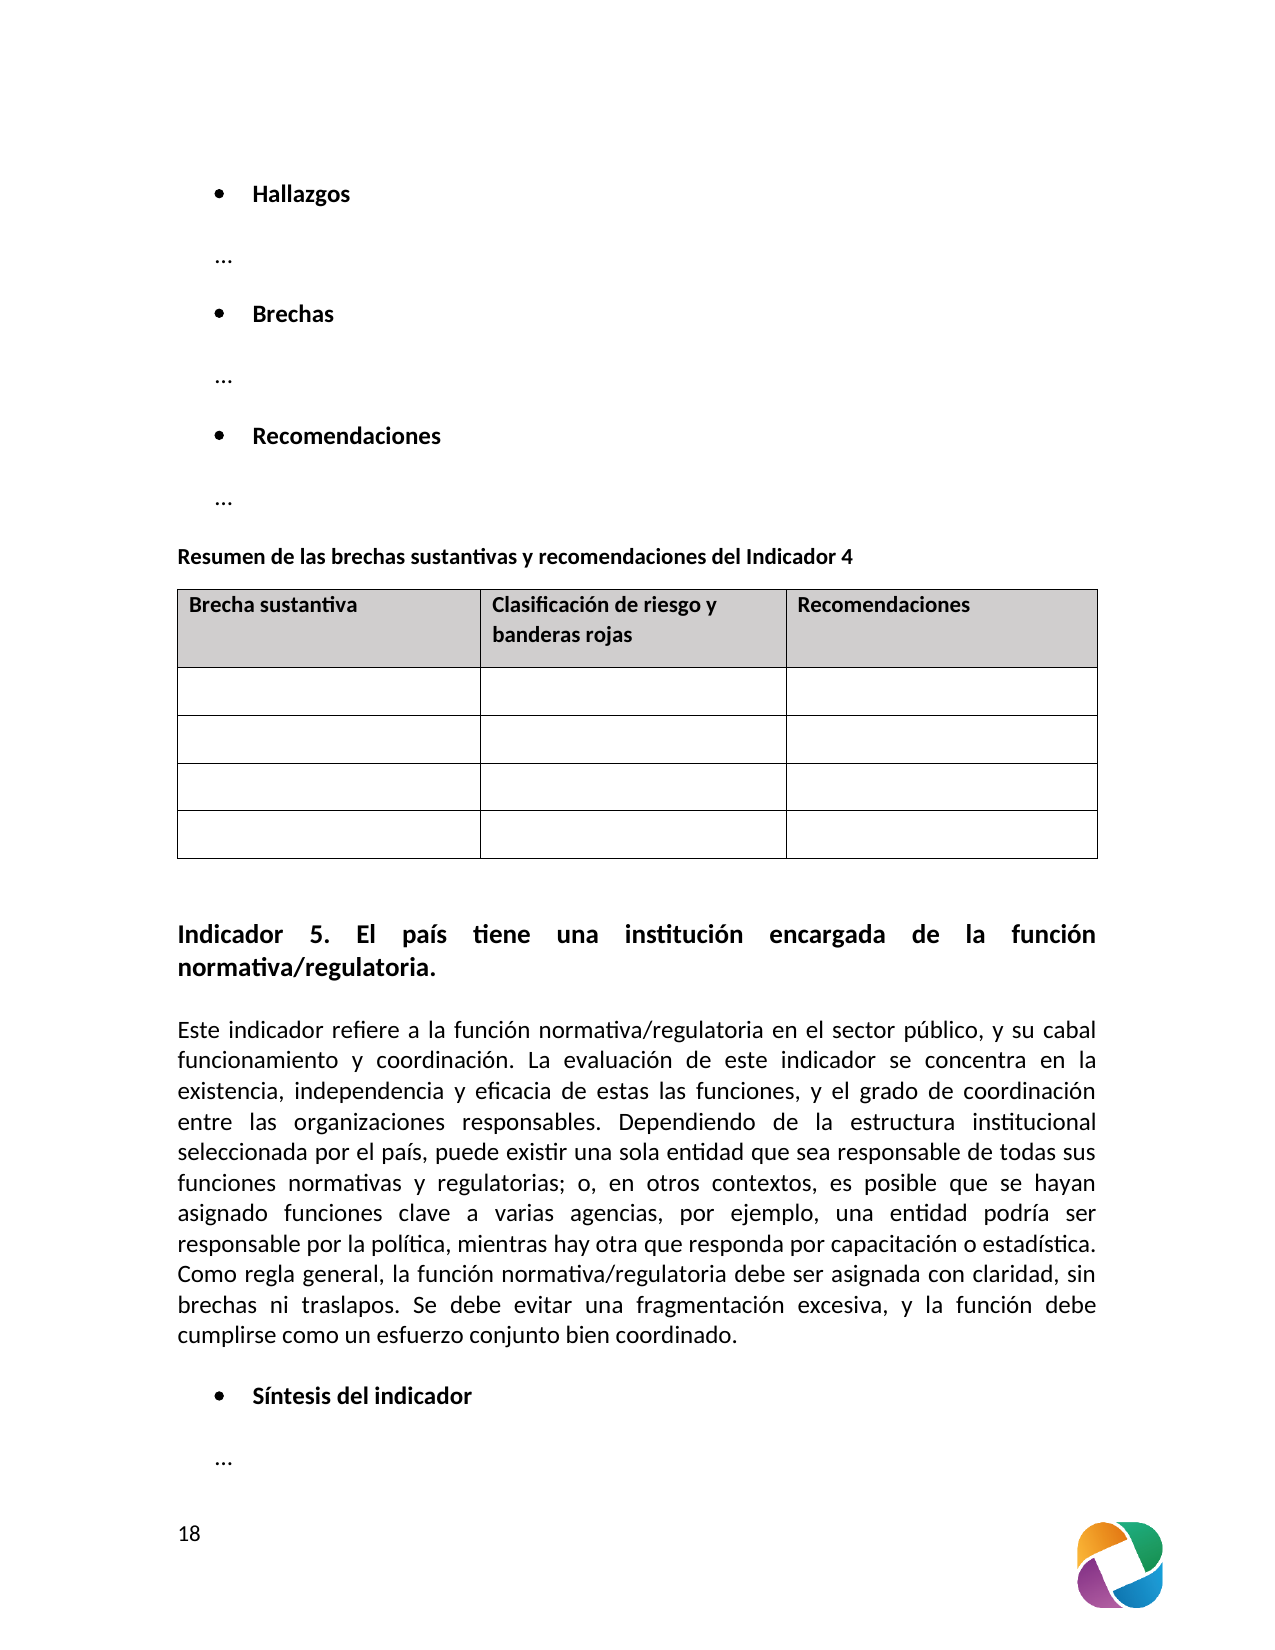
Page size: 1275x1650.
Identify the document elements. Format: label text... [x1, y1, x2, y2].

table_header Recomendaciones [787, 590, 1097, 667]
text Este indicador refiere a la función normativa/regulatoria en el sector público, y su cabal funcionamiento y coordinación. La evaluación de este indicador se concentra en la existencia, independencia y eficacia de estas las funciones, y el grado de coordinación entre las organizaciones responsables. Dependiendo de la estructura institucional seleccionada por el país, puede existir una sola entidad que sea responsable de todas sus funciones normativas y regulatorias; o, en otros contextos, es posible que se hayan asignado funciones clave a varias agencias, por ejemplo, una entidad podría ser responsable por la política, mientras hay otra que responda por capacitación o estadística. Como regla general, la función normativa/regulatoria debe ser asignada con claridad, sin brechas ni traslapos. Se debe evitar una fragmentación excesiva, y la función debe cumplirse como un esfuerzo conjunto bien coordinado. [177, 1014, 1098, 1350]
text … [215, 359, 1098, 389]
table_cell [178, 668, 480, 714]
table_cell [178, 811, 480, 858]
table_header Brecha sustantiva [178, 590, 480, 667]
table_cell [787, 811, 1097, 858]
table_cell [481, 668, 786, 714]
table_cell [481, 716, 786, 762]
text Resumen de las brechas sustantivas y recomendaciones del Indicador 4 [177, 542, 1098, 570]
list Síntesis del indicador [215, 1380, 1098, 1411]
table_cell [787, 716, 1097, 762]
table_cell [178, 716, 480, 762]
text … [215, 1441, 1098, 1472]
table_cell [787, 668, 1097, 714]
table_header Clasificación de riesgo y banderas rojas [481, 590, 786, 667]
table_cell [787, 764, 1097, 810]
table_cell [481, 811, 786, 858]
list Brechas [215, 298, 1098, 328]
list Recomendaciones [215, 420, 1098, 450]
text … [177, 481, 1098, 511]
picture [1073, 1518, 1166, 1611]
table_cell [178, 764, 480, 810]
text … [215, 239, 1098, 270]
subtitle Indicador 5. El país tiene una institución encargada de la función normativa/regulatoria. [177, 918, 1098, 984]
table_cell [481, 764, 786, 810]
list Hallazgos [215, 178, 1098, 209]
